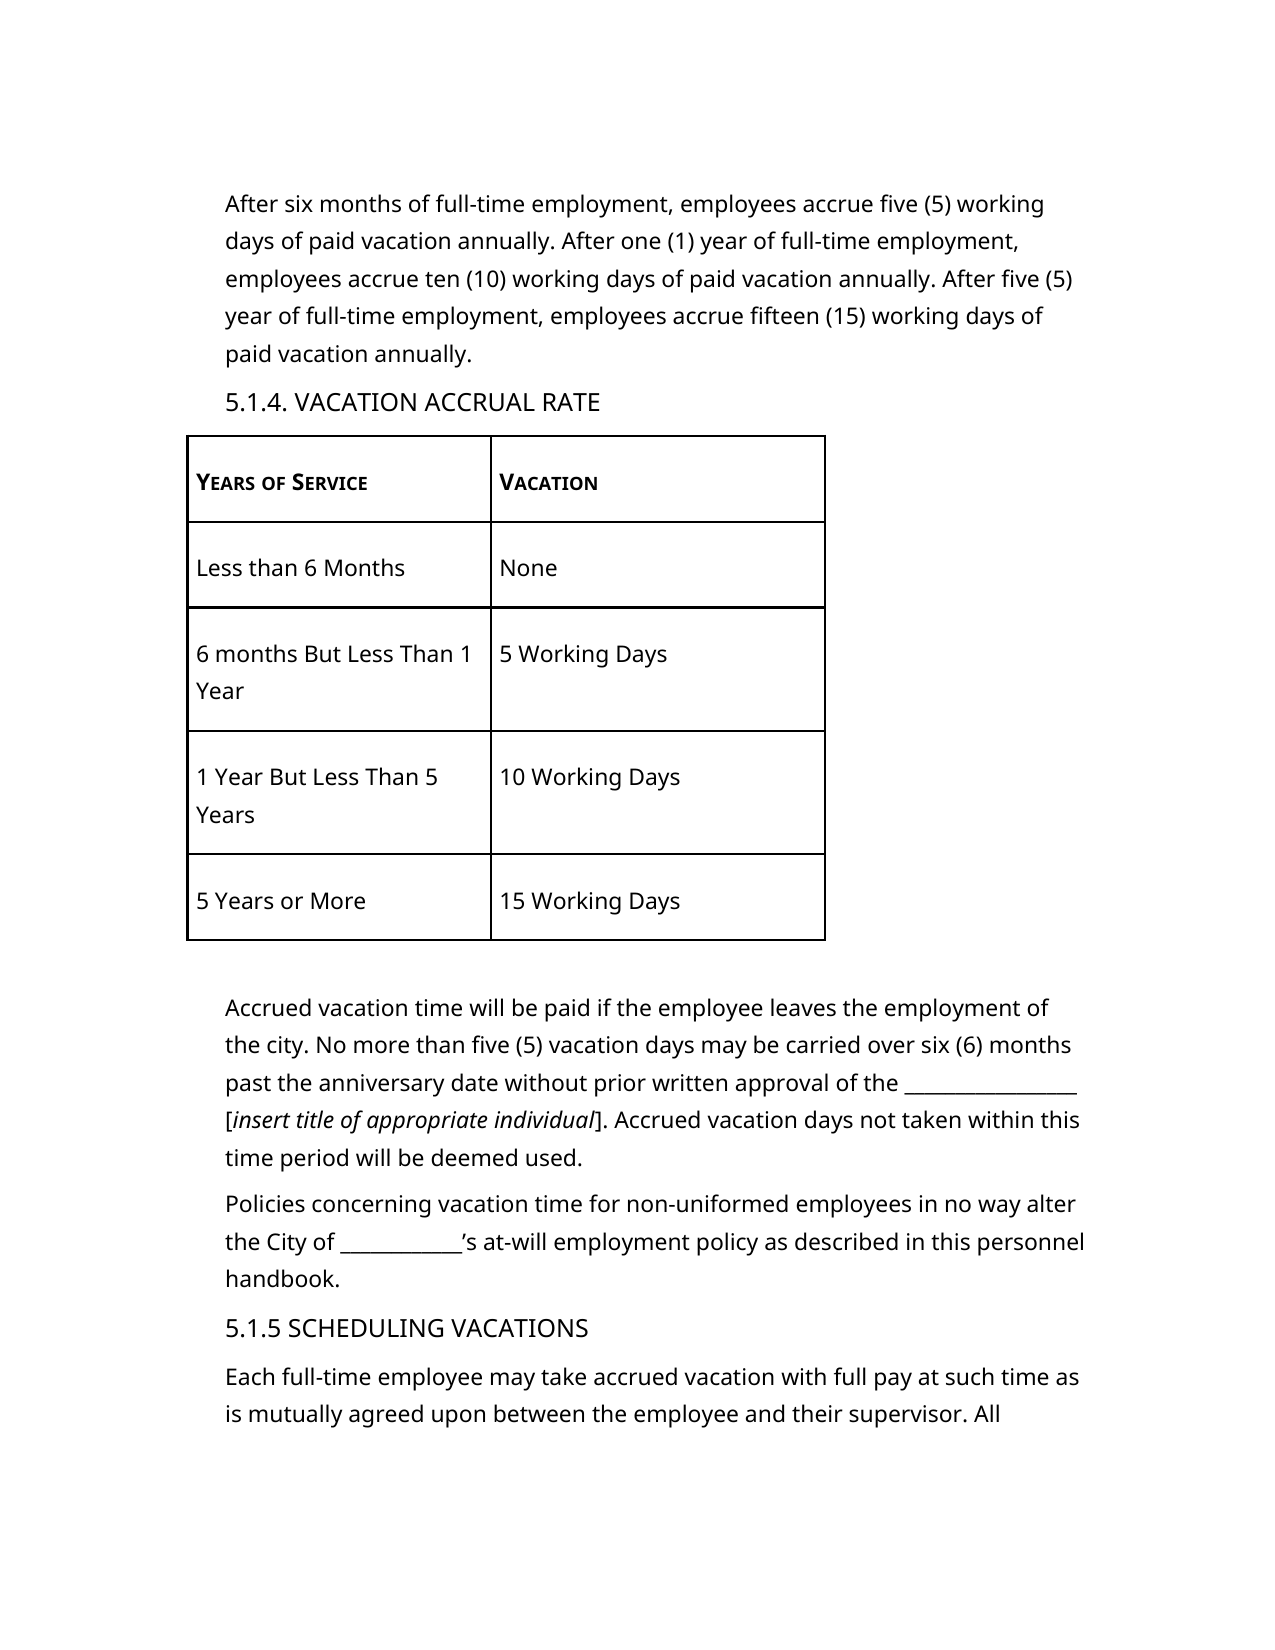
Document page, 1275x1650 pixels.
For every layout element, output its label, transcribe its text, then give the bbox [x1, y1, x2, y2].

table_cell 5 Years or More [189, 855, 490, 939]
table_cell 5 Working Days [492, 609, 824, 730]
table_cell 15 Working Days [492, 855, 824, 939]
table_cell 1 Year But Less Than 5 Years [189, 732, 490, 853]
table_cell None [492, 523, 824, 606]
text 5.1.5 Scheduling Vacations [225, 1310, 1087, 1344]
table_cell Less than 6 Months [189, 523, 490, 606]
text Accrued vacation time will be paid if the employee leaves the employment of the city. No more than five (5) vacation days may be carried over six (6) months past the anniversary date without prior written approval of the _________________ [insert title of appropriate individual]. Accrued vacation days not taken within this time period will be deemed used. [225, 992, 1087, 1173]
table_header Years of Service [189, 437, 490, 521]
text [225, 1361, 1087, 1429]
text Policies concerning vacation time for non-uniformed employees in no way alter the City of ____________’s at-will employment policy as described in this personnel handbook. [225, 1188, 1087, 1295]
text 5.1.4. VACATION ACCRUAL RATE [225, 384, 1087, 418]
table_cell 6 months But Less Than 1 Year [189, 609, 490, 730]
text After six months of full-time employment, employees accrue five (5) working days of paid vacation annually. After one (1) year of full-time employment, employees accrue ten (10) working days of paid vacation annually. After five (5) year of full-time employment, employees accrue fifteen (15) working days of paid vacation annually. [225, 187, 1087, 369]
table_header Vacation [492, 437, 824, 521]
table_cell 10 Working Days [492, 732, 824, 853]
